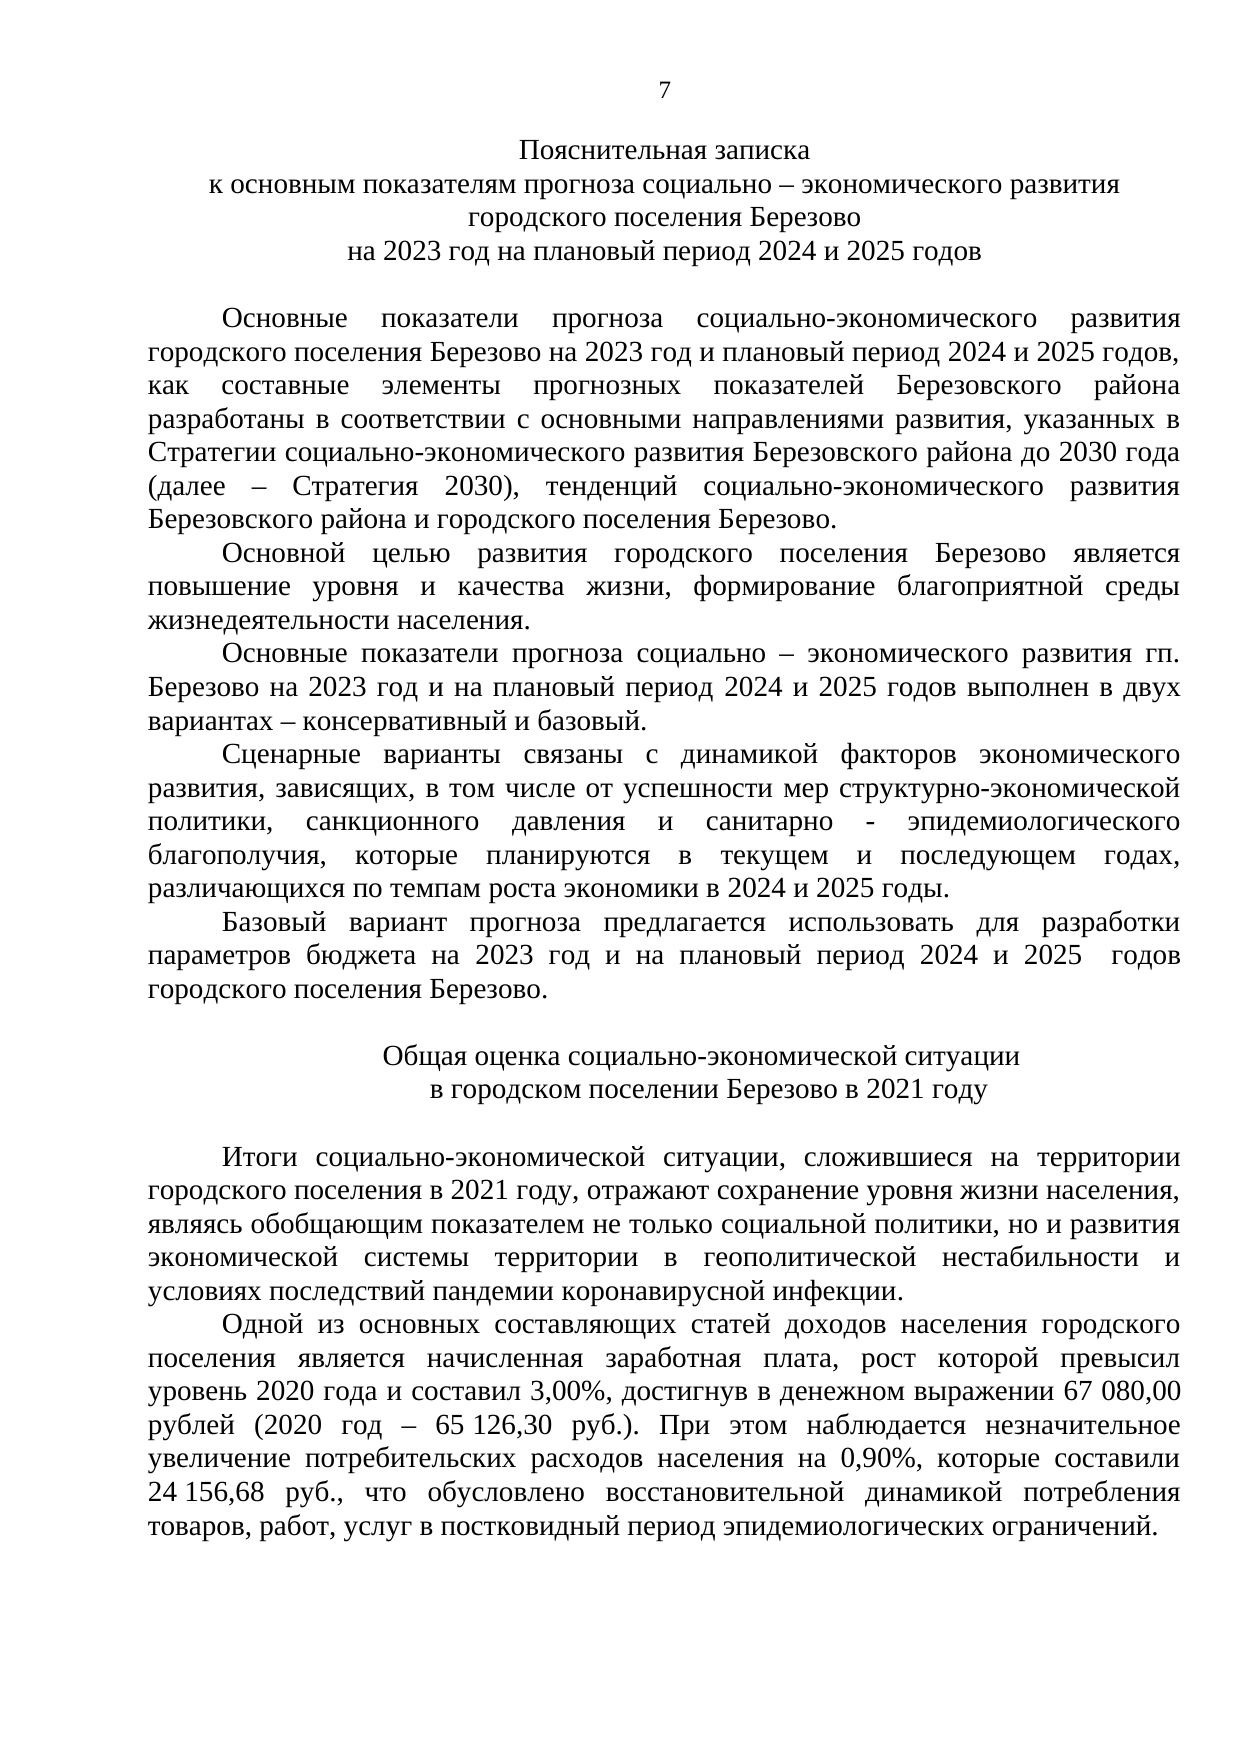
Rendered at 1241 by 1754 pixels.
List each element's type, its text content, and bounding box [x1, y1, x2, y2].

text в городском поселении Березово в 2021 году [148, 1072, 1181, 1105]
text Базовый вариант прогноза предлагается использовать для разработки параметров бюджета на 2023 год и на плановый период 2024 и 2025 годов городского поселения Березово. [148, 904, 1181, 1004]
text к основным показателям прогноза социально – экономического развития [148, 166, 1181, 199]
text Одной из основных составляющих статей доходов населения городского поселения является начисленная заработная плата, рост которой превысил уровень 2020 года и составил 3,00%, достигнув в денежном выражении 67 080,00 рублей (2020 год – 65 126,30 руб.). При этом наблюдается незначительное увеличение потребительских расходов населения на 0,90%, которые составили 24 156,68 руб., что обусловлено восстановительной динамикой потребления товаров, работ, услуг в постковидный период эпидемиологических ограничений. [148, 1306, 1181, 1541]
text Сценарные варианты связаны с динамикой факторов экономического развития, зависящих, в том числе от успешности мер структурно-экономической политики, санкционного давления и санитарно - эпидемиологического благополучия, которые планируются в текущем и последующем годах, различающихся по темпам роста экономики в 2024 и 2025 годы. [148, 736, 1181, 904]
text Пояснительная записка [148, 132, 1181, 166]
text на 2023 год на плановый период 2024 и 2025 годов [148, 233, 1181, 267]
text Итоги социально-экономической ситуации, сложившиеся на территории городского поселения в 2021 году, отражают сохранение уровня жизни населения, являясь обобщающим показателем не только социальной политики, но и развития экономической системы территории в геополитической нестабильности и условиях последствий пандемии коронавирусной инфекции. [148, 1139, 1181, 1306]
text Основные показатели прогноза социально – экономического развития гп. Березово на 2023 год и на плановый период 2024 и 2025 годов выполнен в двух вариантах – консервативный и базовый. [148, 636, 1181, 736]
text Основные показатели прогноза социально-экономического развития городского поселения Березово на 2023 год и плановый период 2024 и 2025 годов, как составные элементы прогнозных показателей Березовского района разработаны в соответствии с основными направлениями развития, указанных в Стратегии социально-экономического развития Березовского района до 2030 года (далее – Стратегия 2030), тенденций социально-экономического развития Березовского района и городского поселения Березово. [148, 300, 1181, 535]
text Основной целью развития городского поселения Березово является повышение уровня и качества жизни, формирование благоприятной среды жизнедеятельности населения. [148, 535, 1181, 636]
text Общая оценка социально-экономической ситуации [148, 1038, 1181, 1072]
text городского поселения Березово [148, 199, 1181, 233]
